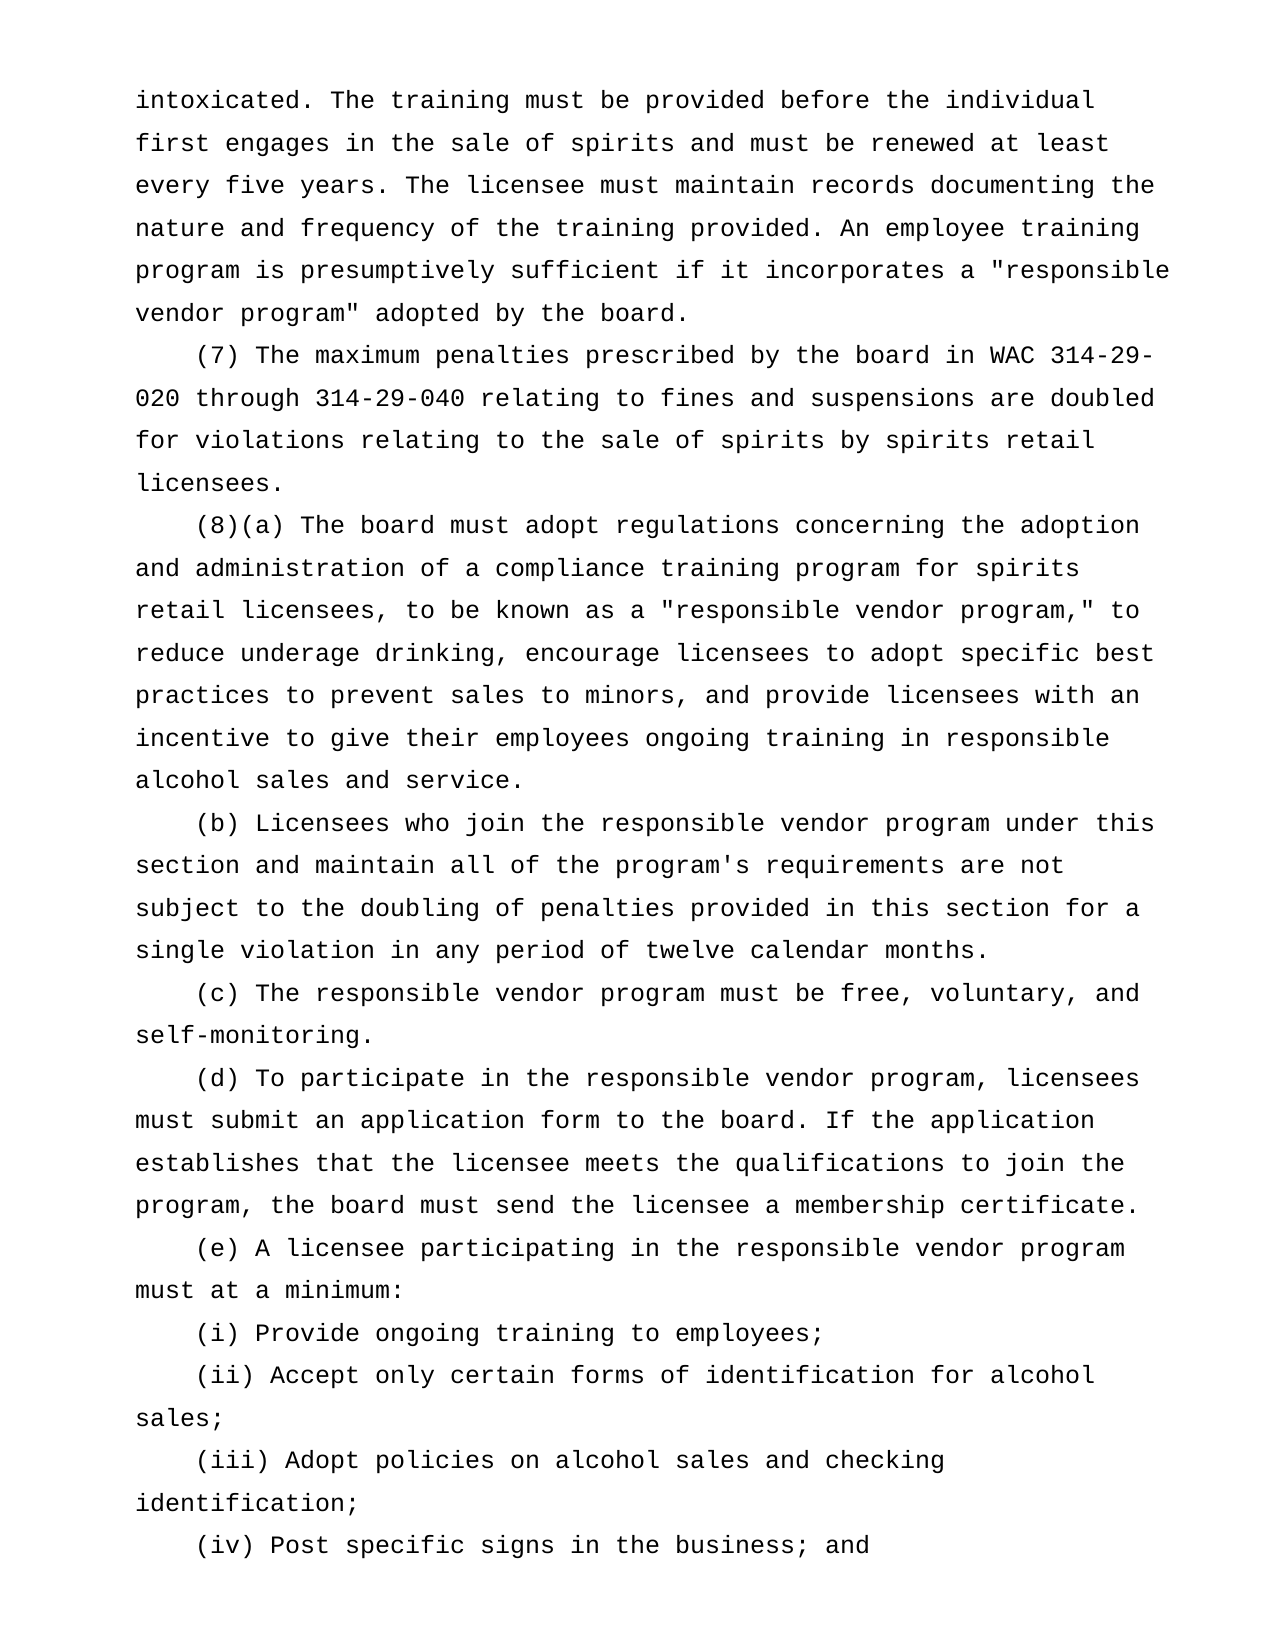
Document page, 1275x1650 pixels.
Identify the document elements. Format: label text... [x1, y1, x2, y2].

text (8)(a) The board must adopt regulations concerning the adoption and administration of a compliance training program for spirits retail licensees, to be known as a "responsible vendor program," to reduce underage drinking, encourage licensees to adopt specific best practices to prevent sales to minors, and provide licensees with an incentive to give their employees ongoing training in responsible alcohol sales and service. [135, 500, 1170, 797]
text (7) The maximum penalties prescribed by the board in WAC 314-29-020 through 314-29-040 relating to fines and suspensions are doubled for violations relating to the sale of spirits by spirits retail licensees. [135, 330, 1170, 500]
text (i) Provide ongoing training to employees; [135, 1307, 1170, 1350]
text (b) Licensees who join the responsible vendor program under this section and maintain all of the program's requirements are not subject to the doubling of penalties provided in this section for a single violation in any period of twelve calendar months. [135, 797, 1170, 967]
text (c) The responsible vendor program must be free, voluntary, and self-monitoring. [135, 967, 1170, 1052]
text (ii) Accept only certain forms of identification for alcohol sales; [135, 1350, 1170, 1435]
text (iii) Adopt policies on alcohol sales and checking identification; [135, 1435, 1170, 1520]
text (d) To participate in the responsible vendor program, licensees must submit an application form to the board. If the application establishes that the licensee meets the qualifications to join the program, the board must send the licensee a membership certificate. [135, 1052, 1170, 1222]
text (iv) Post specific signs in the business; and [135, 1520, 1170, 1562]
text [135, 75, 1170, 330]
text (e) A licensee participating in the responsible vendor program must at a minimum: [135, 1222, 1170, 1307]
